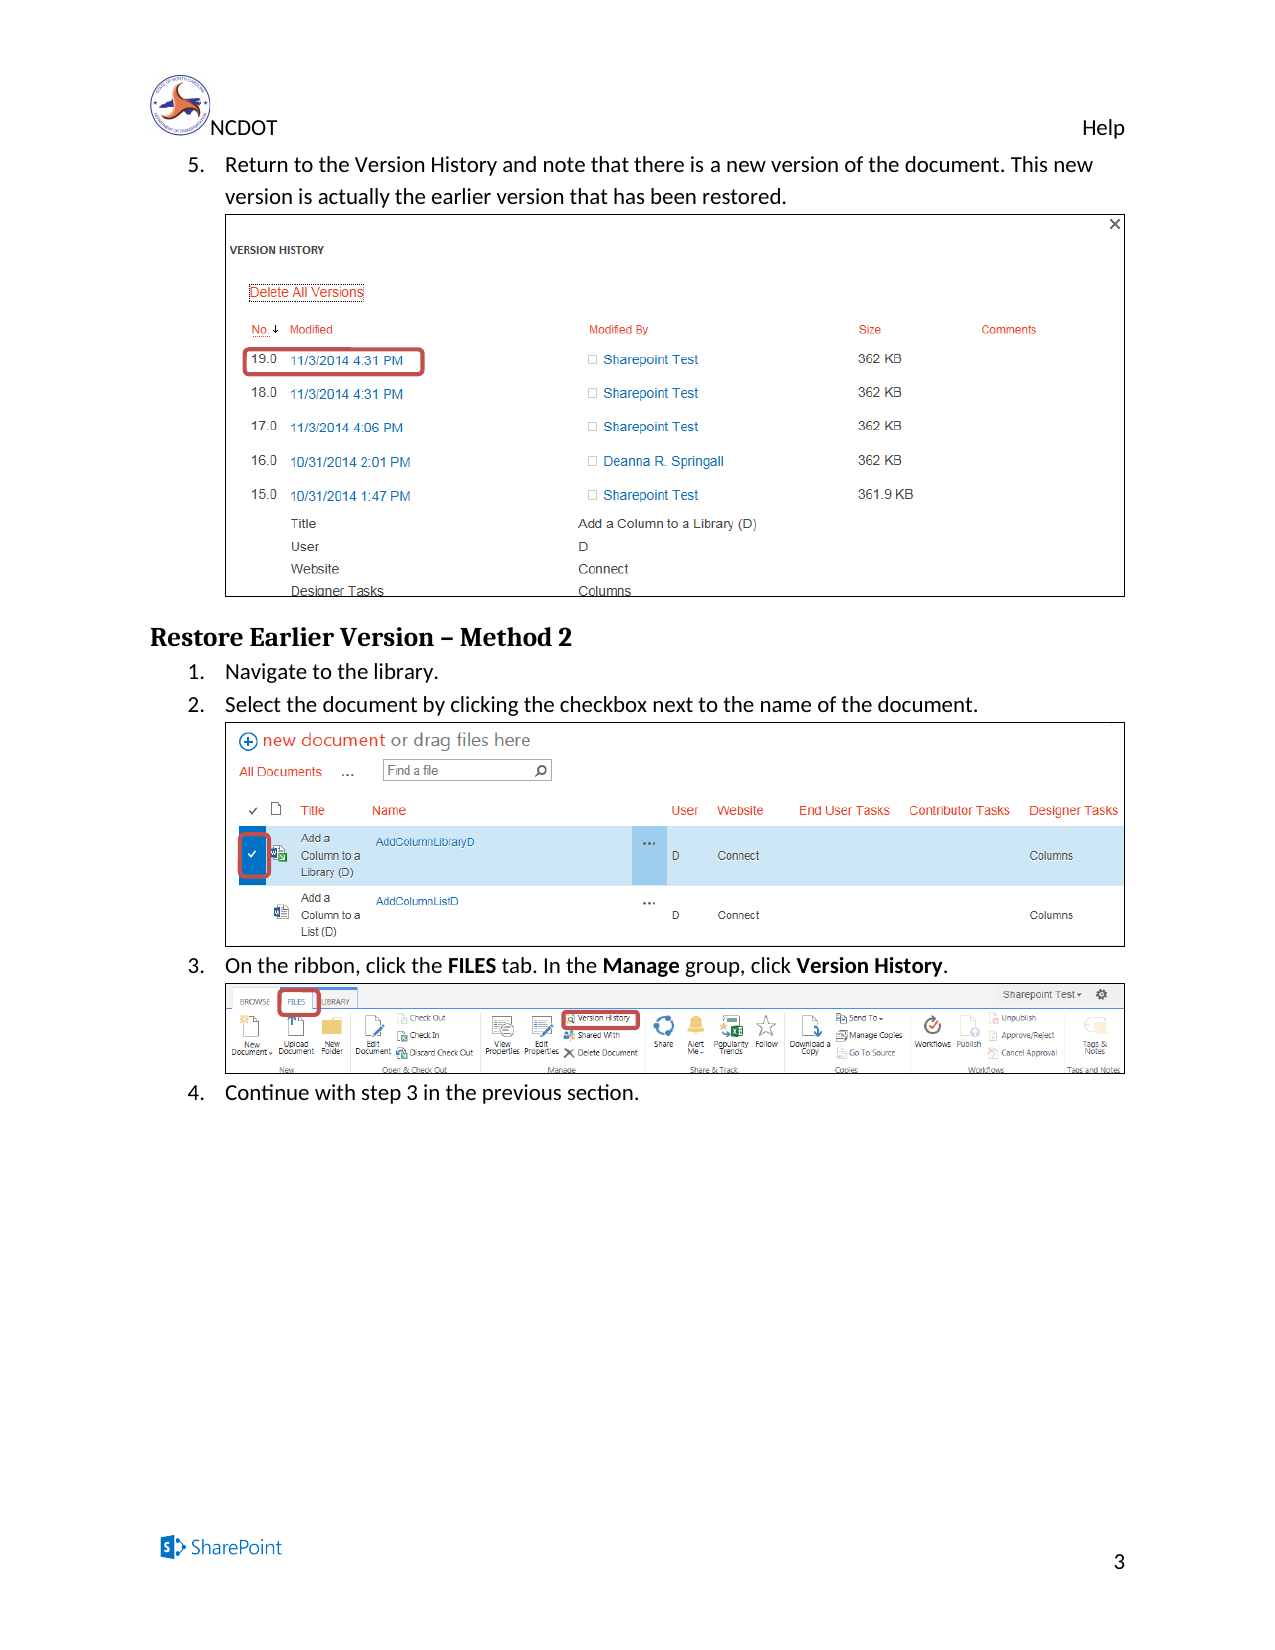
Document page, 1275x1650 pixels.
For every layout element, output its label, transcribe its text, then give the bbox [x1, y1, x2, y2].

subtitle Restore Earlier Version – Method 2 [150, 622, 1125, 653]
list Continue with step 3 in the previous section. [187, 1078, 1125, 1138]
picture [226, 723, 1124, 946]
picture [226, 984, 1124, 1073]
picture [226, 215, 1124, 596]
picture [150, 75, 210, 136]
picture [150, 1524, 292, 1570]
list Navigate to the library. [187, 657, 1125, 686]
